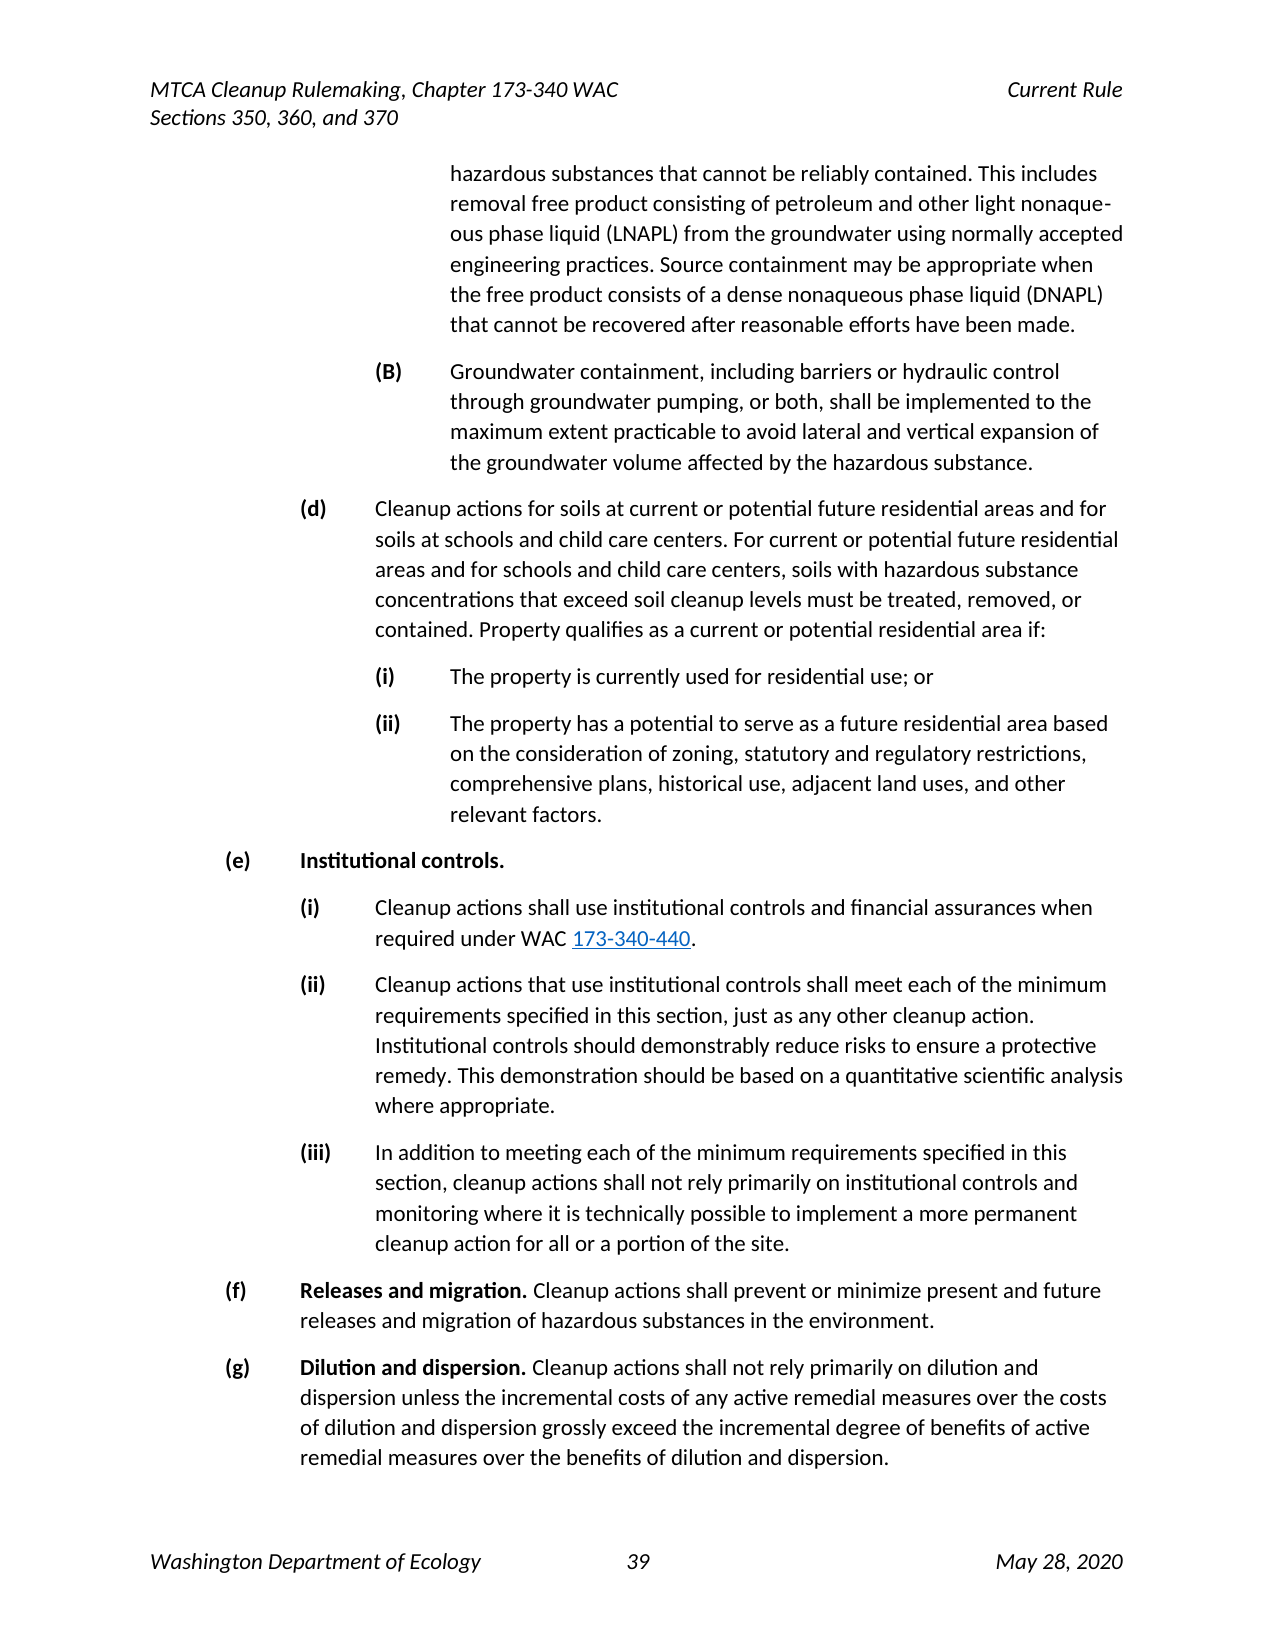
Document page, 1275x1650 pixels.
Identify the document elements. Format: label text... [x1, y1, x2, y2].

text (g) Dilution and dispersion. Cleanup actions shall not rely primarily on dilution and dispersion unless the incremental costs of any active remedial measures over the costs of dilution and dispersion grossly exceed the incremental degree of benefits of active remedial measures over the benefits of dilution and dispersion. [225, 1353, 1125, 1471]
text (d) Cleanup actions for soils at current or potential future residential areas and for soils at schools and child care centers. For current or potential future residential areas and for schools and child care centers, soils with hazardous substance concentrations that exceed soil cleanup levels must be treated, removed, or contained. Property qualifies as a current or potential residential area if: [300, 494, 1125, 643]
text (i) Cleanup actions shall use institutional controls and financial assurances when required under WAC 173-340-440. [300, 893, 1125, 952]
text (B) Groundwater containment, including barriers or hydraulic control through groundwater pumping, or both, shall be implemented to the maximum extent practicable to avoid lateral and vertical expansion of the groundwater volume affected by the hazardous substance. [375, 357, 1125, 476]
text (iii) In addition to meeting each of the minimum requirements specified in this section, cleanup actions shall not rely primarily on institutional controls and monitoring where it is technically possible to implement a more permanent cleanup action for all or a portion of the site. [300, 1138, 1125, 1257]
text (ii) The property has a potential to serve as a future residential area based on the consideration of zoning, statutory and regulatory restrictions, comprehensive plans, historical use, adjacent land uses, and other relevant factors. [375, 709, 1125, 828]
text (e) Institutional controls. [225, 847, 1125, 874]
text (i) The property is currently used for residential use; or [375, 662, 1125, 690]
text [375, 159, 1125, 338]
text (f) Releases and migration. Cleanup actions shall prevent or minimize present and future releases and migration of hazardous substances in the environment. [225, 1276, 1125, 1334]
text (ii) Cleanup actions that use institutional controls shall meet each of the minimum requirements specified in this section, just as any other cleanup action. Institutional controls should demonstrably reduce risks to ensure a protective remedy. This demonstration should be based on a quantitative scientific analysis where appropriate. [300, 971, 1125, 1119]
